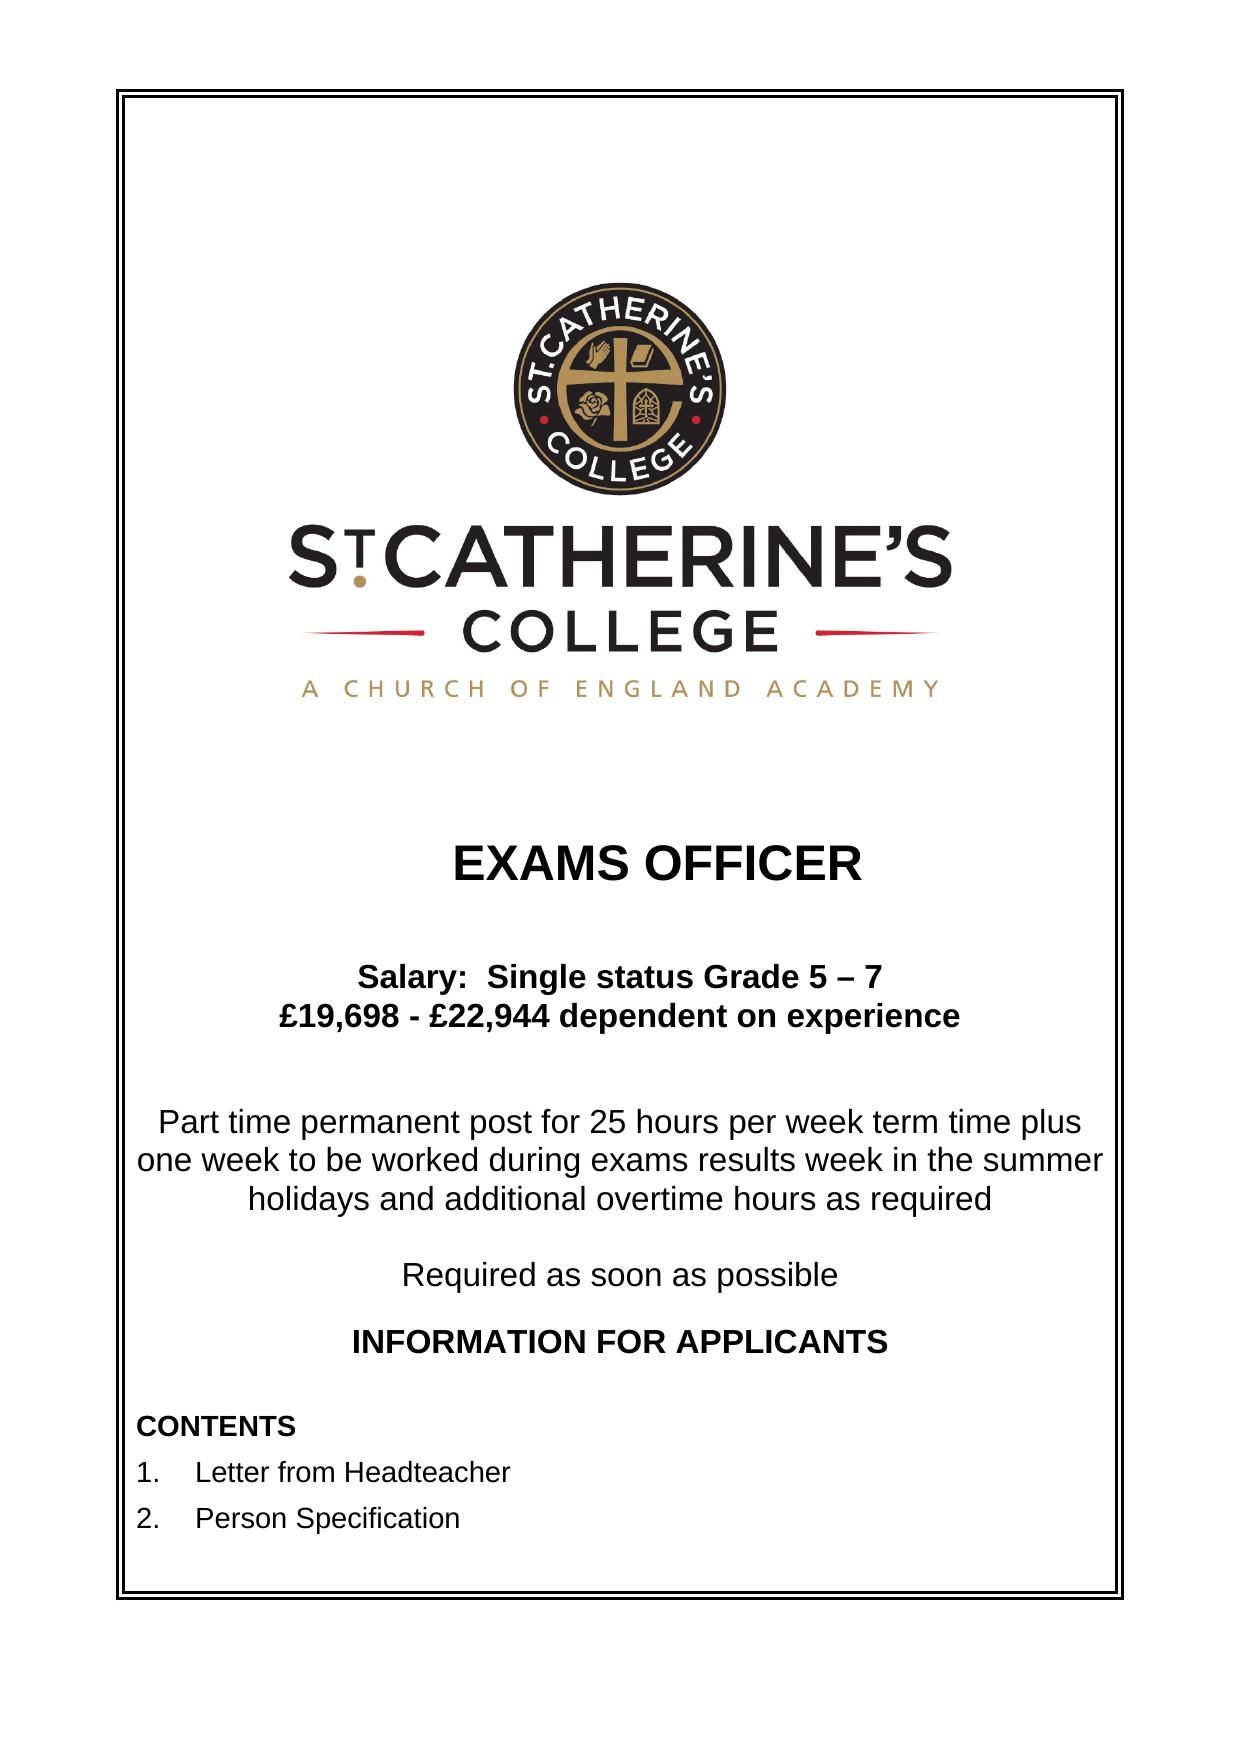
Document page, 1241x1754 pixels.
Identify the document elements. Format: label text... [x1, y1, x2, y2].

text Required as soon as possible [136, 1255, 1104, 1294]
list Letter from Headteacher [125, 1435, 1115, 1481]
text Salary: Single status Grade 5 – 7 [136, 958, 1104, 996]
text EXAMS OFFICER [136, 833, 1104, 891]
list Person Specification [125, 1481, 1115, 1534]
text Part time permanent post for 25 hours per week term time plus one week to be worked during exams results week in the summer holidays and additional overtime hours as required [136, 1102, 1104, 1217]
text £19,698 - £22,944 dependent on experience [136, 996, 1104, 1034]
text CONTENTS [136, 1409, 1104, 1435]
text INFORMATION FOR APPLICANTS [136, 1323, 1104, 1361]
picture [135, 146, 1105, 833]
